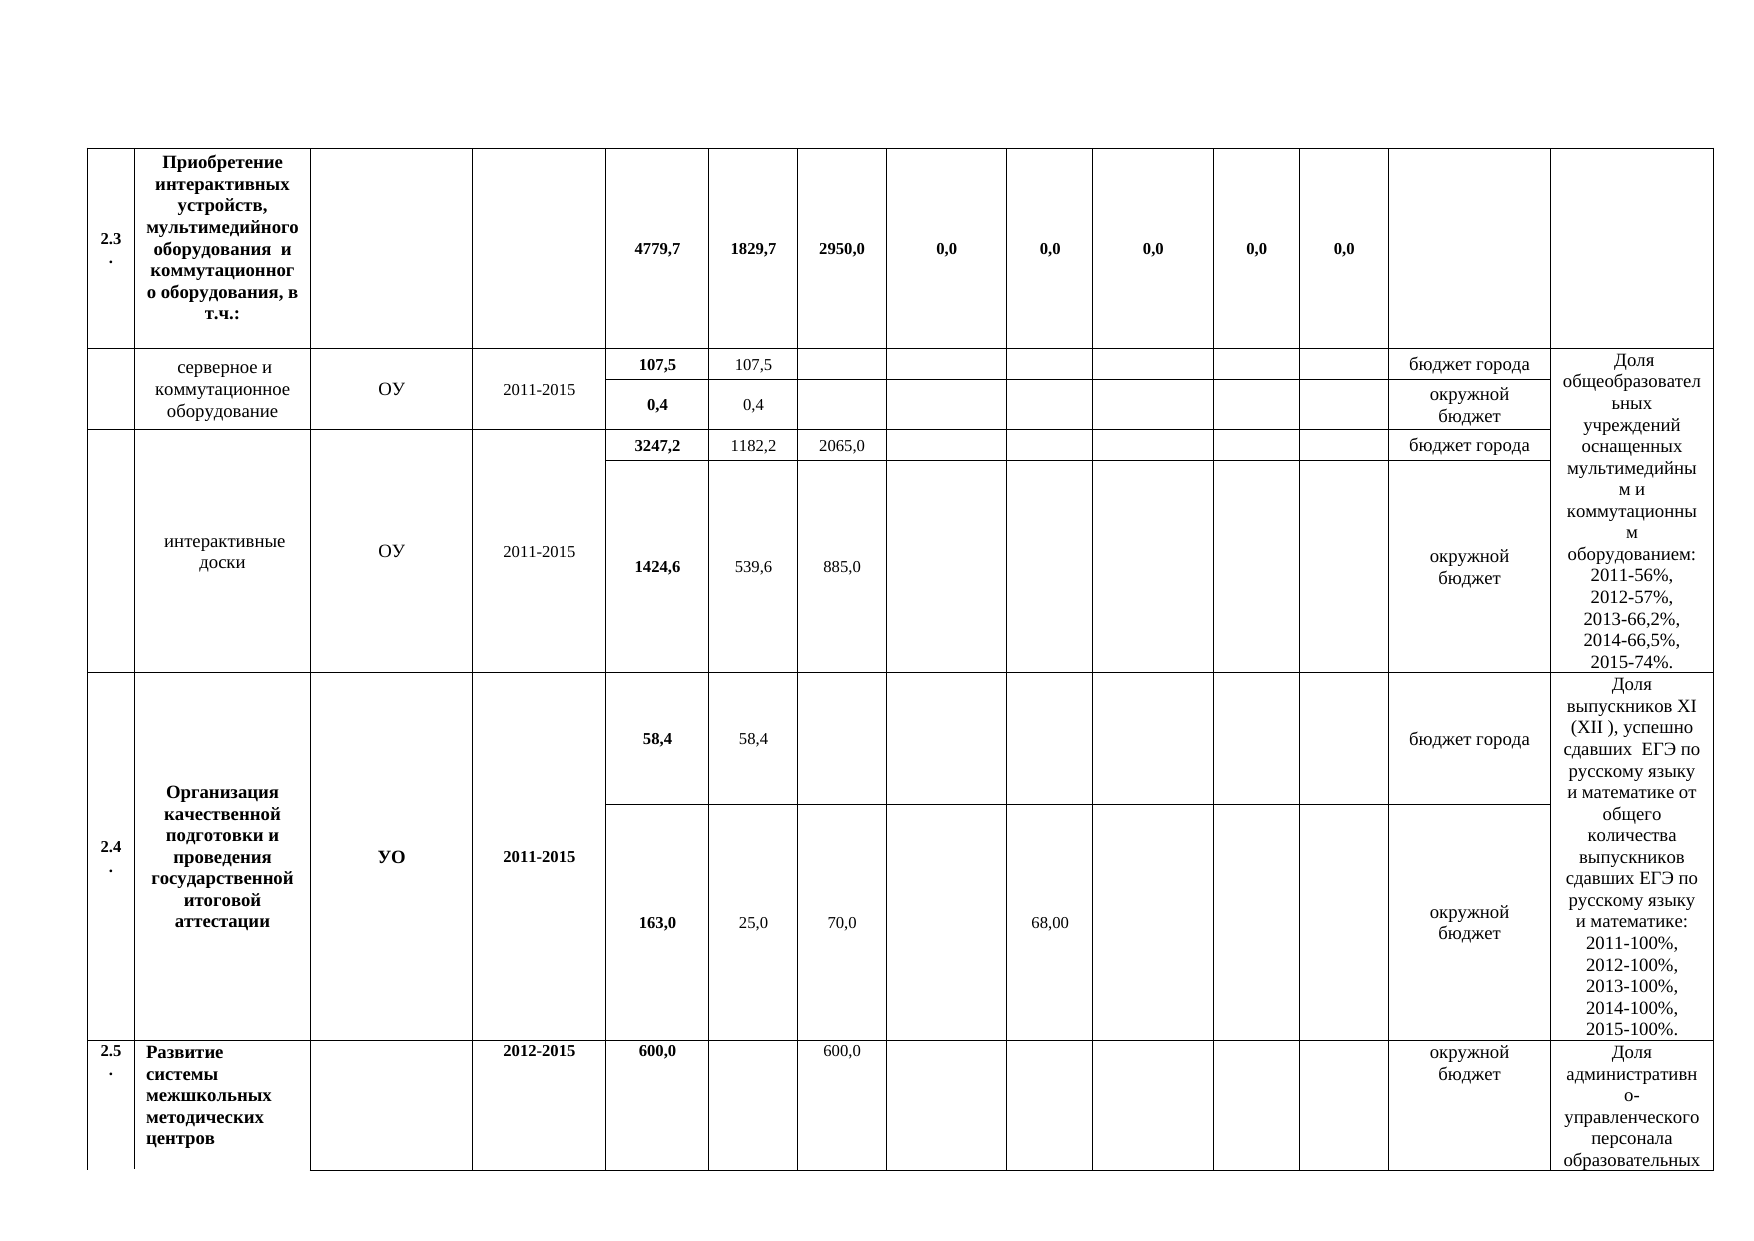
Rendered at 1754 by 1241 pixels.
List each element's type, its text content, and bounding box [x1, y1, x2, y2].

table_cell [1551, 149, 1713, 348]
table_cell 2011-2015 [473, 673, 605, 1040]
table_cell [1093, 349, 1213, 379]
table_cell 0,0 [1214, 149, 1299, 348]
table_cell [887, 673, 1006, 803]
table_cell 70,0 [798, 805, 886, 1040]
table_cell [1214, 461, 1299, 672]
table_cell 2012-2015 [473, 1041, 605, 1170]
table_cell [1214, 1041, 1299, 1170]
table_cell [798, 673, 886, 803]
table_cell [1214, 430, 1299, 460]
table_cell 1829,7 [709, 149, 797, 348]
table_cell окружной бюджет [1389, 461, 1550, 672]
table_cell 0,4 [606, 380, 708, 429]
table_cell окружной бюджет [1389, 805, 1550, 1040]
table_cell 4779,7 [606, 149, 708, 348]
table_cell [1551, 1041, 1713, 1170]
table_cell [1300, 805, 1388, 1040]
table_cell 2.5. [88, 1041, 134, 1170]
table_cell [1093, 673, 1213, 803]
table_cell [1093, 380, 1213, 429]
table_cell 2.3. [88, 149, 134, 348]
table_cell [88, 349, 134, 429]
table_cell серверное и коммутационное оборудование [135, 349, 310, 429]
table_cell УО [311, 673, 472, 1040]
table_cell [709, 1041, 797, 1170]
table_cell 107,5 [606, 349, 708, 379]
table_cell [887, 349, 1006, 379]
table_cell [1007, 430, 1092, 460]
table_cell [1214, 349, 1299, 379]
table_cell 885,0 [798, 461, 886, 672]
table_cell [798, 380, 886, 429]
table_cell [1214, 380, 1299, 429]
table_cell [1007, 673, 1092, 803]
table_cell 0,0 [1007, 149, 1092, 348]
table_cell бюджет города [1389, 673, 1550, 803]
table_cell [1214, 805, 1299, 1040]
table_cell [1093, 430, 1213, 460]
table_cell [887, 461, 1006, 672]
table_cell 0,0 [1093, 149, 1213, 348]
table_cell Приобретение интерактивных устройств, мультимедийного оборудования и коммутационного оборудования, в т.ч.: [135, 149, 310, 348]
table_cell [887, 380, 1006, 429]
table_cell [1007, 349, 1092, 379]
table_cell 2.4. [88, 673, 134, 1040]
table_cell [887, 1041, 1006, 1170]
table_cell бюджет города [1389, 430, 1550, 460]
table_cell [1300, 349, 1388, 379]
table_cell [1300, 1041, 1388, 1170]
table_cell ОУ [311, 430, 472, 672]
table_cell 58,4 [709, 673, 797, 803]
table_cell [1007, 1041, 1092, 1170]
table_cell 58,4 [606, 673, 708, 803]
table_cell ОУ [311, 349, 472, 429]
table_cell [1093, 1041, 1213, 1170]
table_cell 1424,6 [606, 461, 708, 672]
table_cell [1300, 673, 1388, 803]
table_cell интерактивные доски [135, 430, 310, 672]
table_cell 1182,2 [709, 430, 797, 460]
table_cell 107,5 [709, 349, 797, 379]
table_cell [1300, 430, 1388, 460]
table_cell [1300, 380, 1388, 429]
table_cell окружной бюджет [1389, 380, 1550, 429]
table_cell 3247,2 [606, 430, 708, 460]
table_cell [1300, 461, 1388, 672]
table_cell Организация качественной подготовки и проведения государственной итоговой аттестации [135, 673, 310, 1040]
table_cell 0,4 [709, 380, 797, 429]
table_cell Доля выпускников XI (XII ), успешно сдавших ЕГЭ по русскому языку и математике от общего количества выпускников сдавших ЕГЭ по русскому языку и математике: 2011-100%, 2012-100%, 2013-100%, 2014-100%, 2015-100%. [1551, 673, 1713, 1040]
table_cell [887, 805, 1006, 1040]
table_cell 2011-2015 [473, 349, 605, 429]
table_cell [311, 1041, 472, 1170]
table_cell 25,0 [709, 805, 797, 1040]
table_cell окружной бюджет [1389, 1041, 1550, 1170]
table_cell [1007, 461, 1092, 672]
table_cell 0,0 [887, 149, 1006, 348]
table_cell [135, 1041, 310, 1170]
table_cell 68,00 [1007, 805, 1092, 1040]
table_cell [798, 349, 886, 379]
table_cell 539,6 [709, 461, 797, 672]
table_cell [473, 149, 605, 348]
table_cell 600,0 [798, 1041, 886, 1170]
table_cell [311, 149, 472, 348]
table_cell [1093, 805, 1213, 1040]
table_cell [887, 430, 1006, 460]
table_cell 600,0 [606, 1041, 708, 1170]
table_cell [88, 430, 134, 672]
table_cell 2065,0 [798, 430, 886, 460]
table_cell 163,0 [606, 805, 708, 1040]
table_cell 0,0 [1300, 149, 1388, 348]
table_cell 2950,0 [798, 149, 886, 348]
table_cell [1214, 673, 1299, 803]
table_cell бюджет города [1389, 349, 1550, 379]
table_cell [1007, 380, 1092, 429]
table_cell [1093, 461, 1213, 672]
table_cell 2011-2015 [473, 430, 605, 672]
table_cell [1389, 149, 1550, 348]
table_cell Доля общеобразовательных учреждений оснащенных мультимедийным и коммутационным оборудованием: 2011-56%, 2012-57%, 2013-66,2%, 2014-66,5%, 2015-74%. [1551, 349, 1713, 672]
